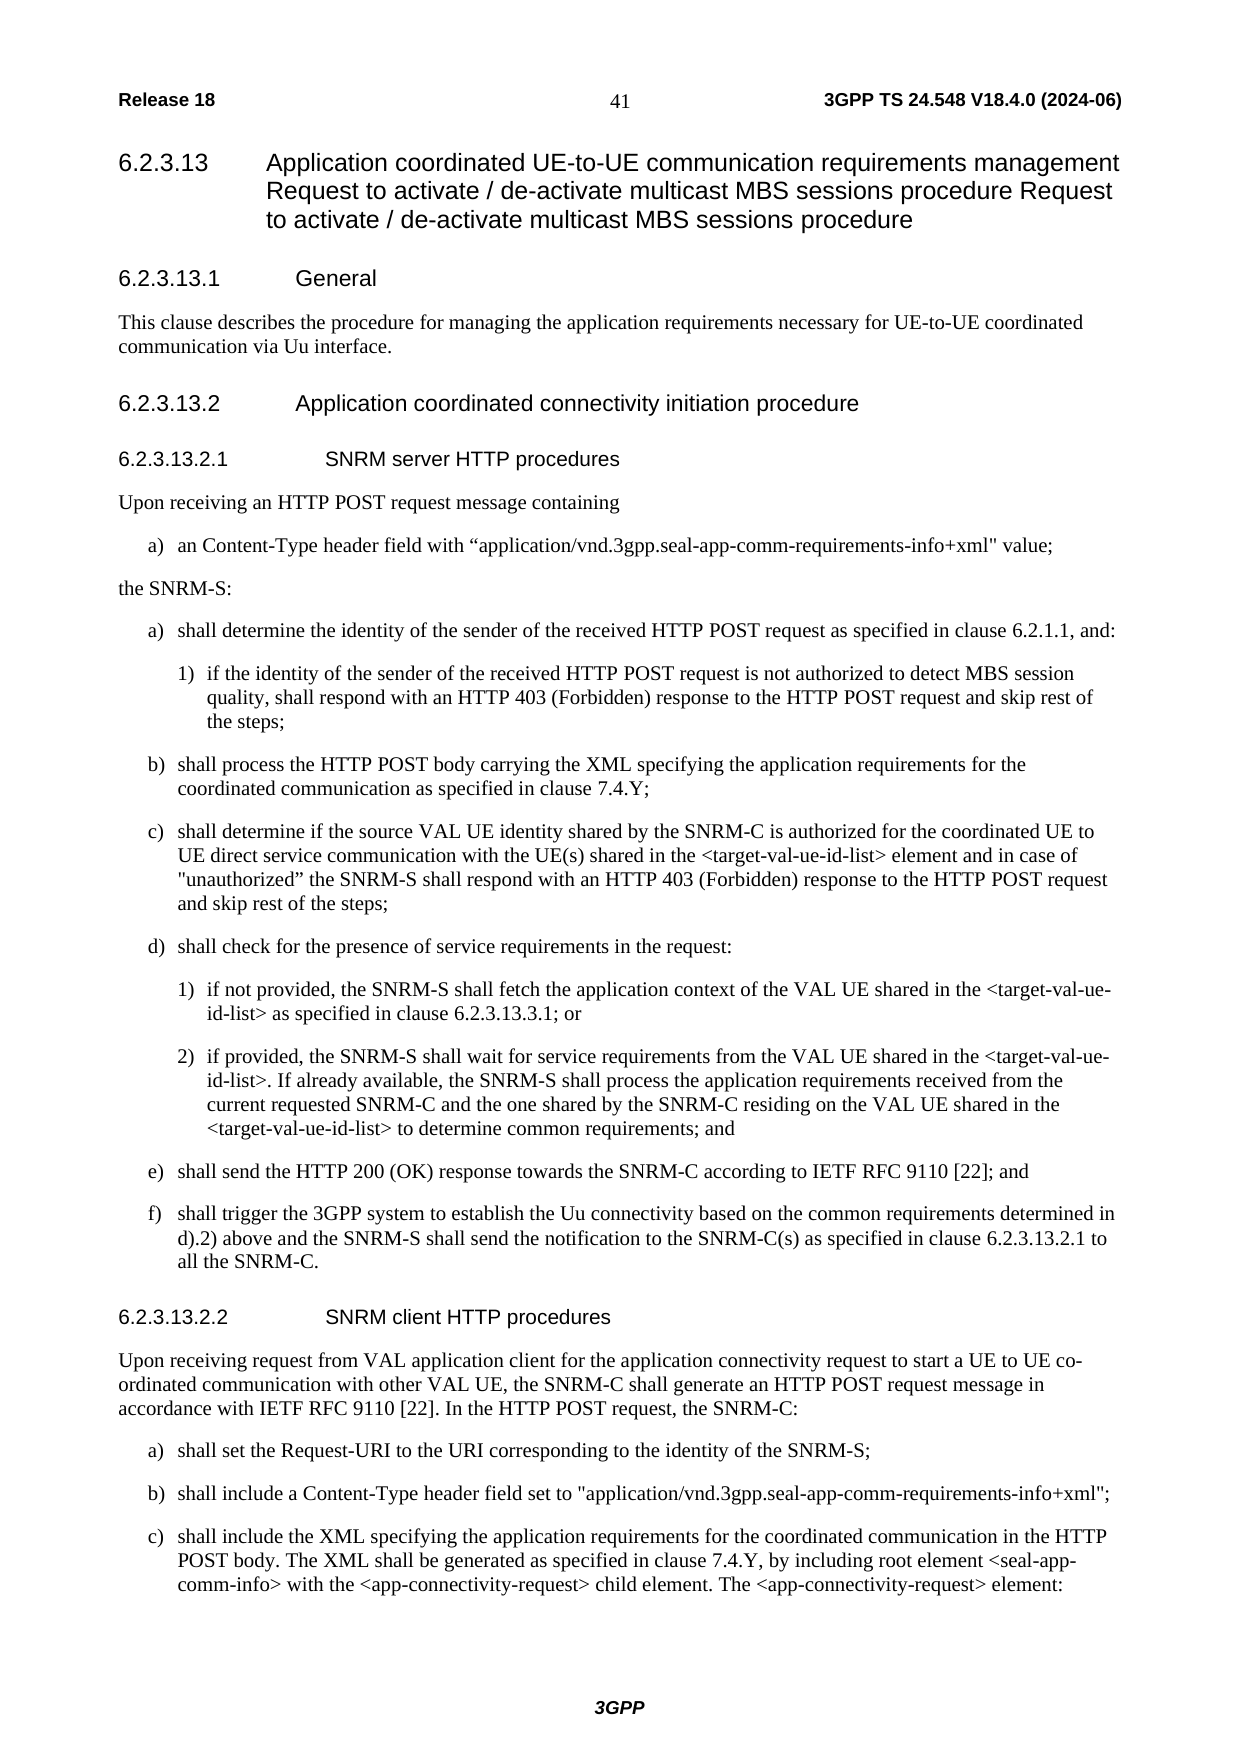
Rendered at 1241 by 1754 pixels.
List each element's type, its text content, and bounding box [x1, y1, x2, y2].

subtitle 6.2.3.13 [118, 147, 1122, 234]
